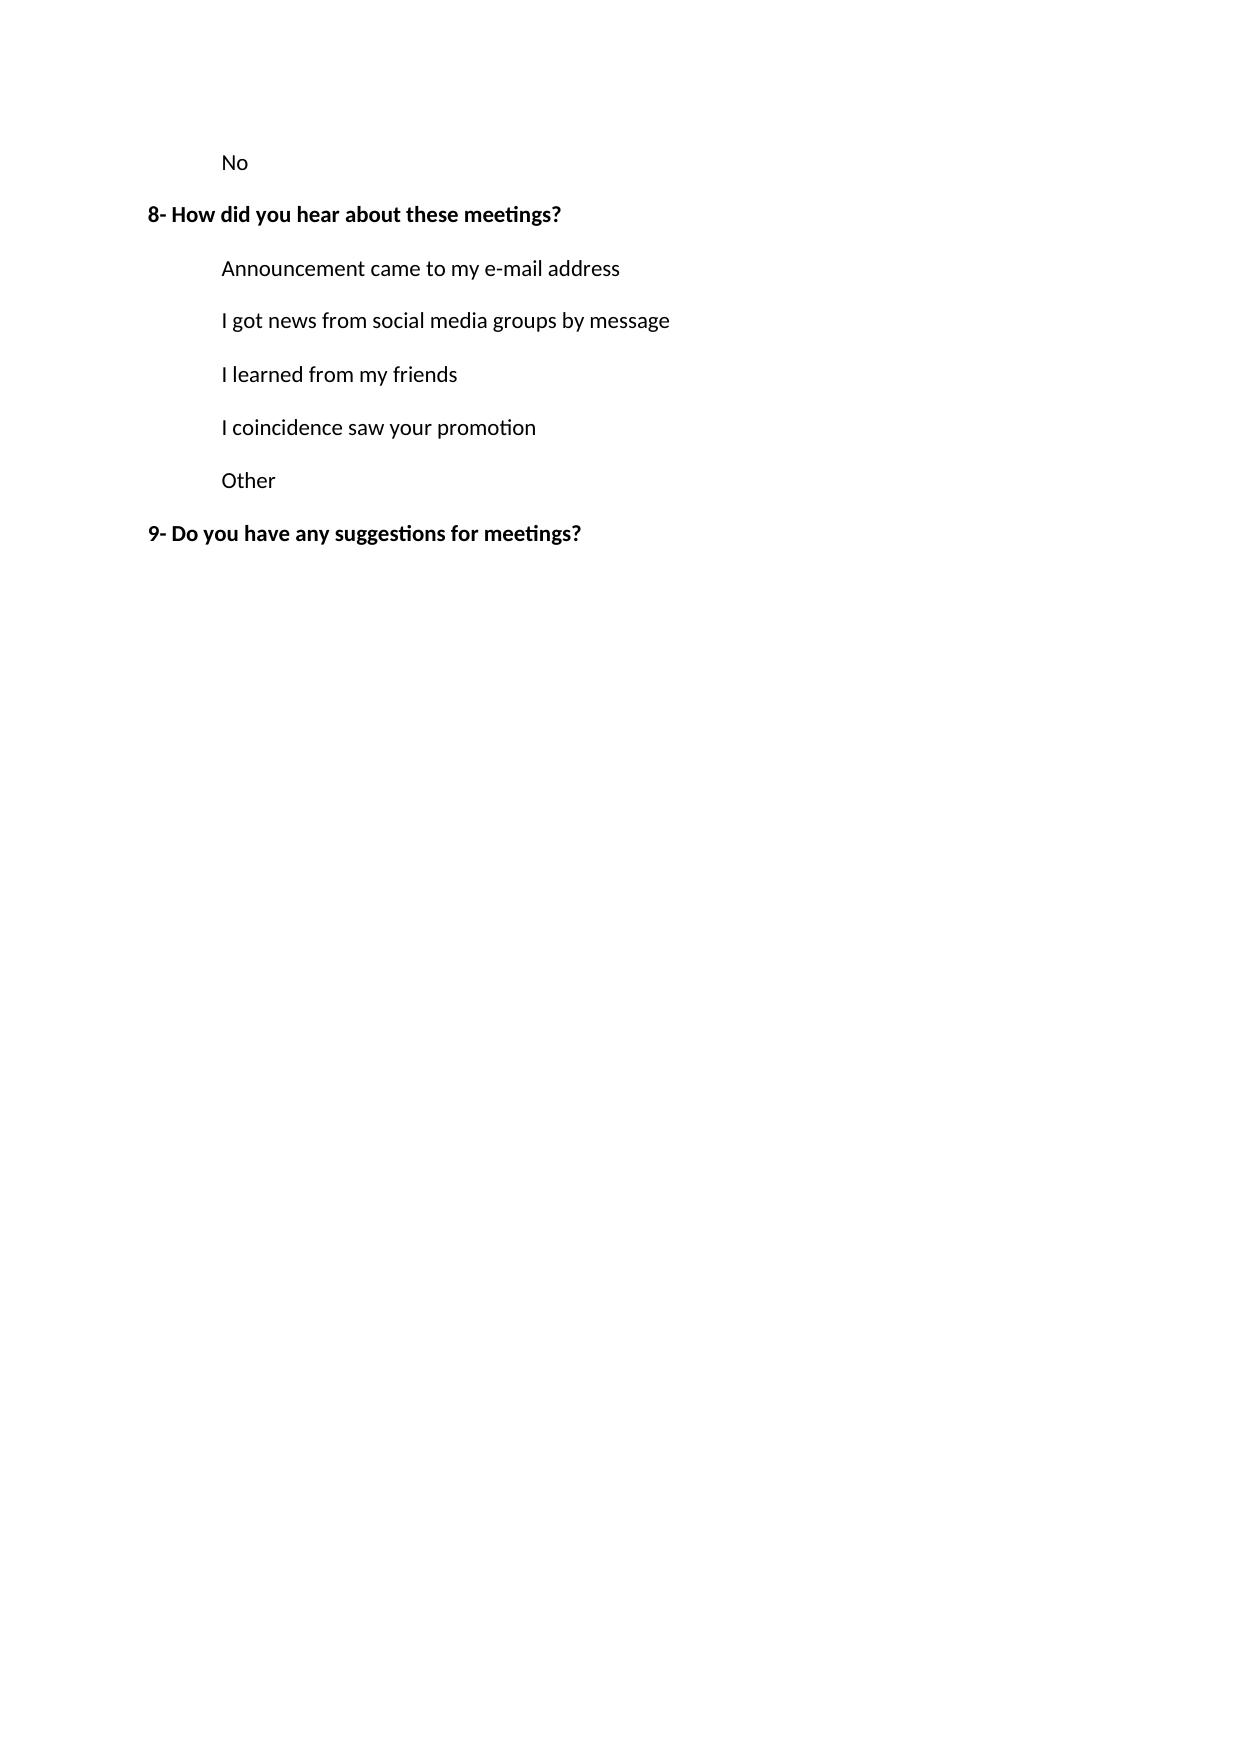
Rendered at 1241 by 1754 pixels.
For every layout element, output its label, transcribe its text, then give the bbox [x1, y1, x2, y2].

text Announcement came to my e-mail address [148, 254, 1093, 282]
text I learned from my friends [148, 360, 1093, 388]
text I coincidence saw your promotion [148, 413, 1093, 441]
text Other [148, 466, 1093, 494]
text No [148, 148, 1093, 176]
text I got news from social media groups by message [148, 307, 1093, 335]
text 9- Do you have any suggestions for meetings? [148, 519, 1093, 547]
text 8- How did you hear about these meetings? [148, 201, 1093, 229]
